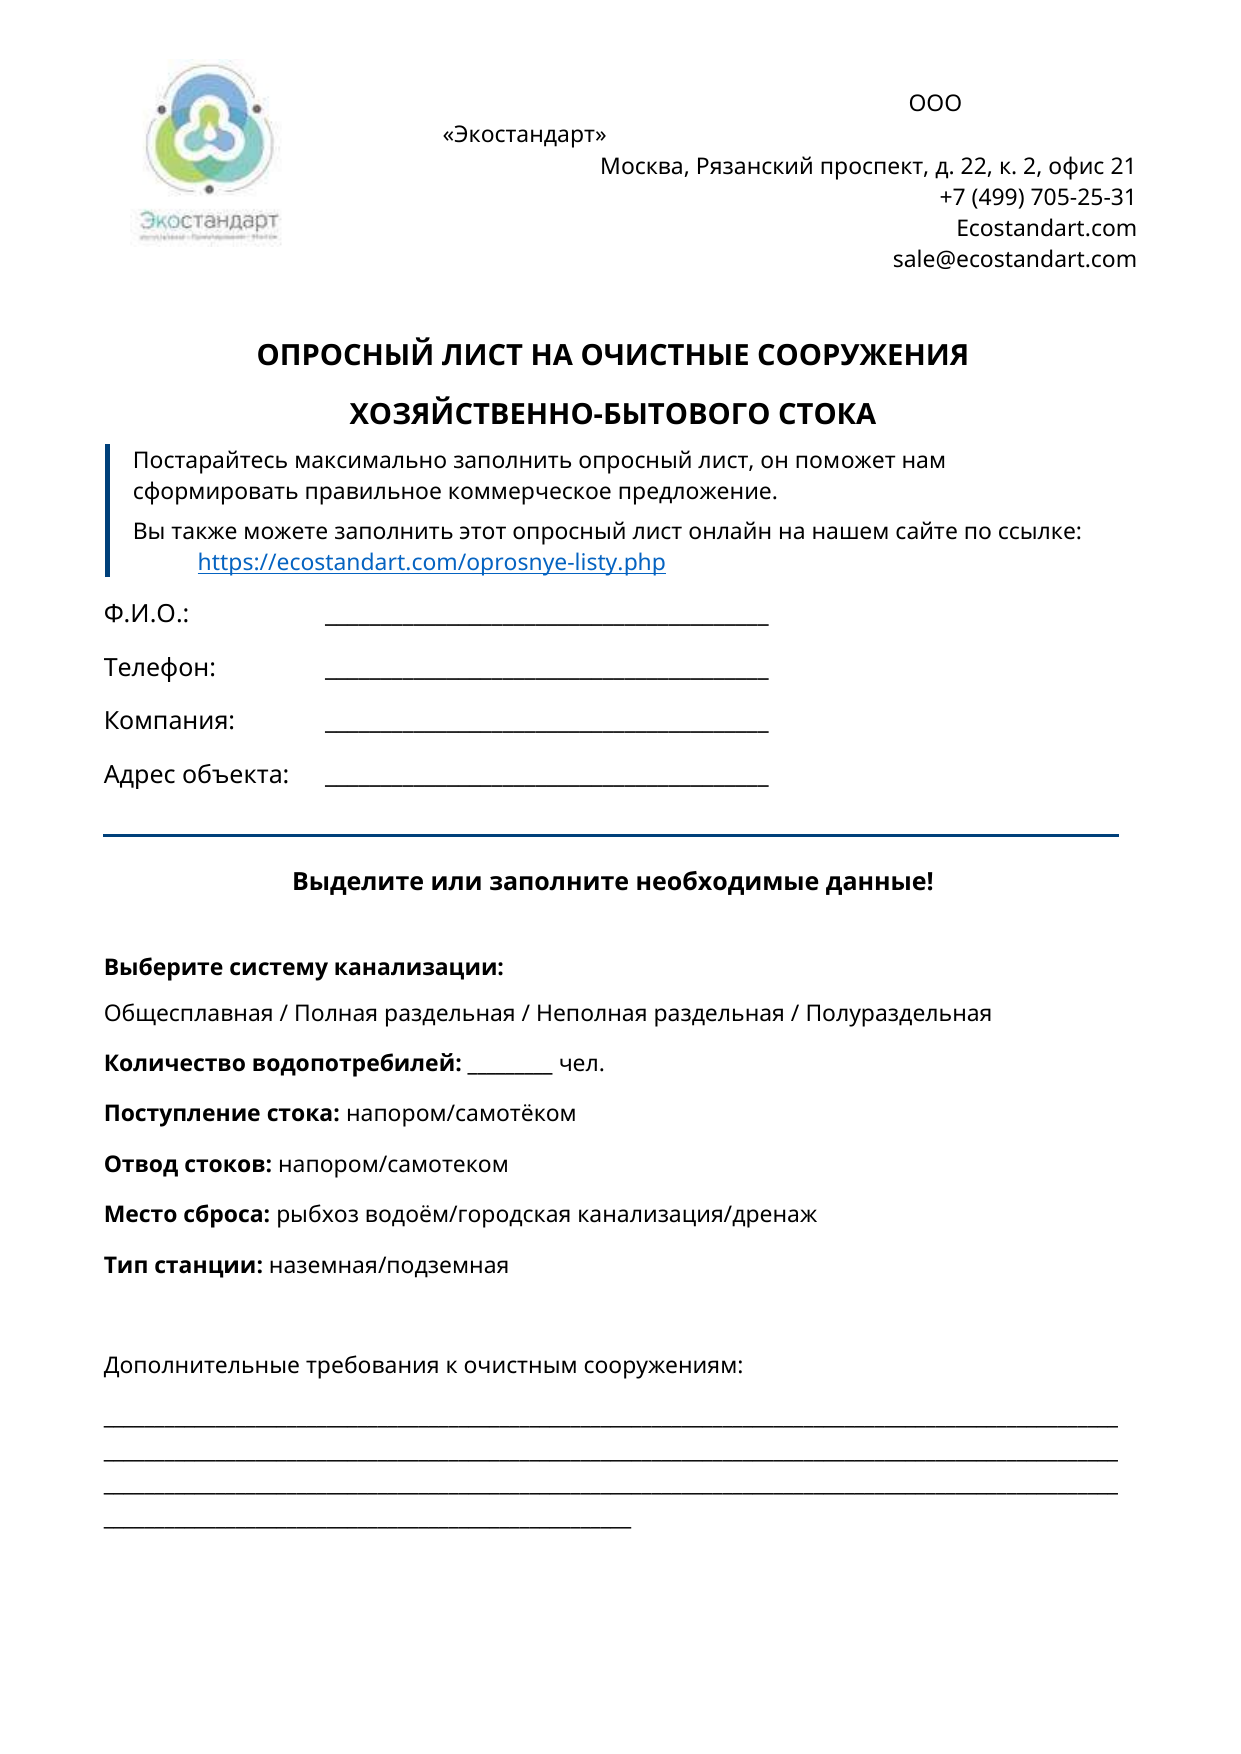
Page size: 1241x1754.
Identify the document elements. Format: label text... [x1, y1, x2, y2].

text Вы также можете заполнить этот опросный лист онлайн на нашем сайте по ссылке: https://ecostandart.com/oprosnye-listy.php [124, 515, 1116, 577]
text Количество водопотребилей: _________ чел. [103, 1047, 1122, 1078]
picture [118, 59, 307, 247]
list Общесплавная / Полная раздельная / Неполная раздельная / Полураздельная [103, 996, 1122, 1028]
text ОПРОСНЫЙ ЛИСТ НА ОЧИСТНЫЕ СООРУЖЕНИЯ [103, 334, 1122, 374]
text ХОЗЯЙСТВЕННО-БЫТОВОГО СТОКА [103, 394, 1122, 433]
text Телефон: ________________________________________ [103, 649, 1122, 684]
text Место сброса: рыбхоз водоём/городская канализация/дренаж [103, 1198, 1122, 1229]
text Поступление стока: напором/самотёком [103, 1097, 1122, 1128]
text Ф.И.О.: ________________________________________ [103, 500, 1122, 630]
list Выберите систему канализации: [103, 951, 1122, 982]
text ________________________________________________________________________________________________________________________________________________________________________________________________________________________________________________________________________________________________________________________________________________________________ [103, 1400, 1122, 1532]
text Тип станции: наземная/подземная [103, 1248, 1122, 1280]
text Компания: ________________________________________ [103, 703, 1122, 737]
text Адрес объекта: ________________________________________ [103, 756, 1122, 791]
text Дополнительные требования к очистным сооружениям: [103, 1349, 1122, 1381]
text Отвод стоков: напором/самотеком [103, 1148, 1122, 1179]
text Постарайтесь максимально заполнить опросный лист, он поможет нам сформировать правильное коммерческое предложение. [124, 444, 1116, 506]
text Выделите или заполните необходимые данные! [103, 863, 1122, 897]
